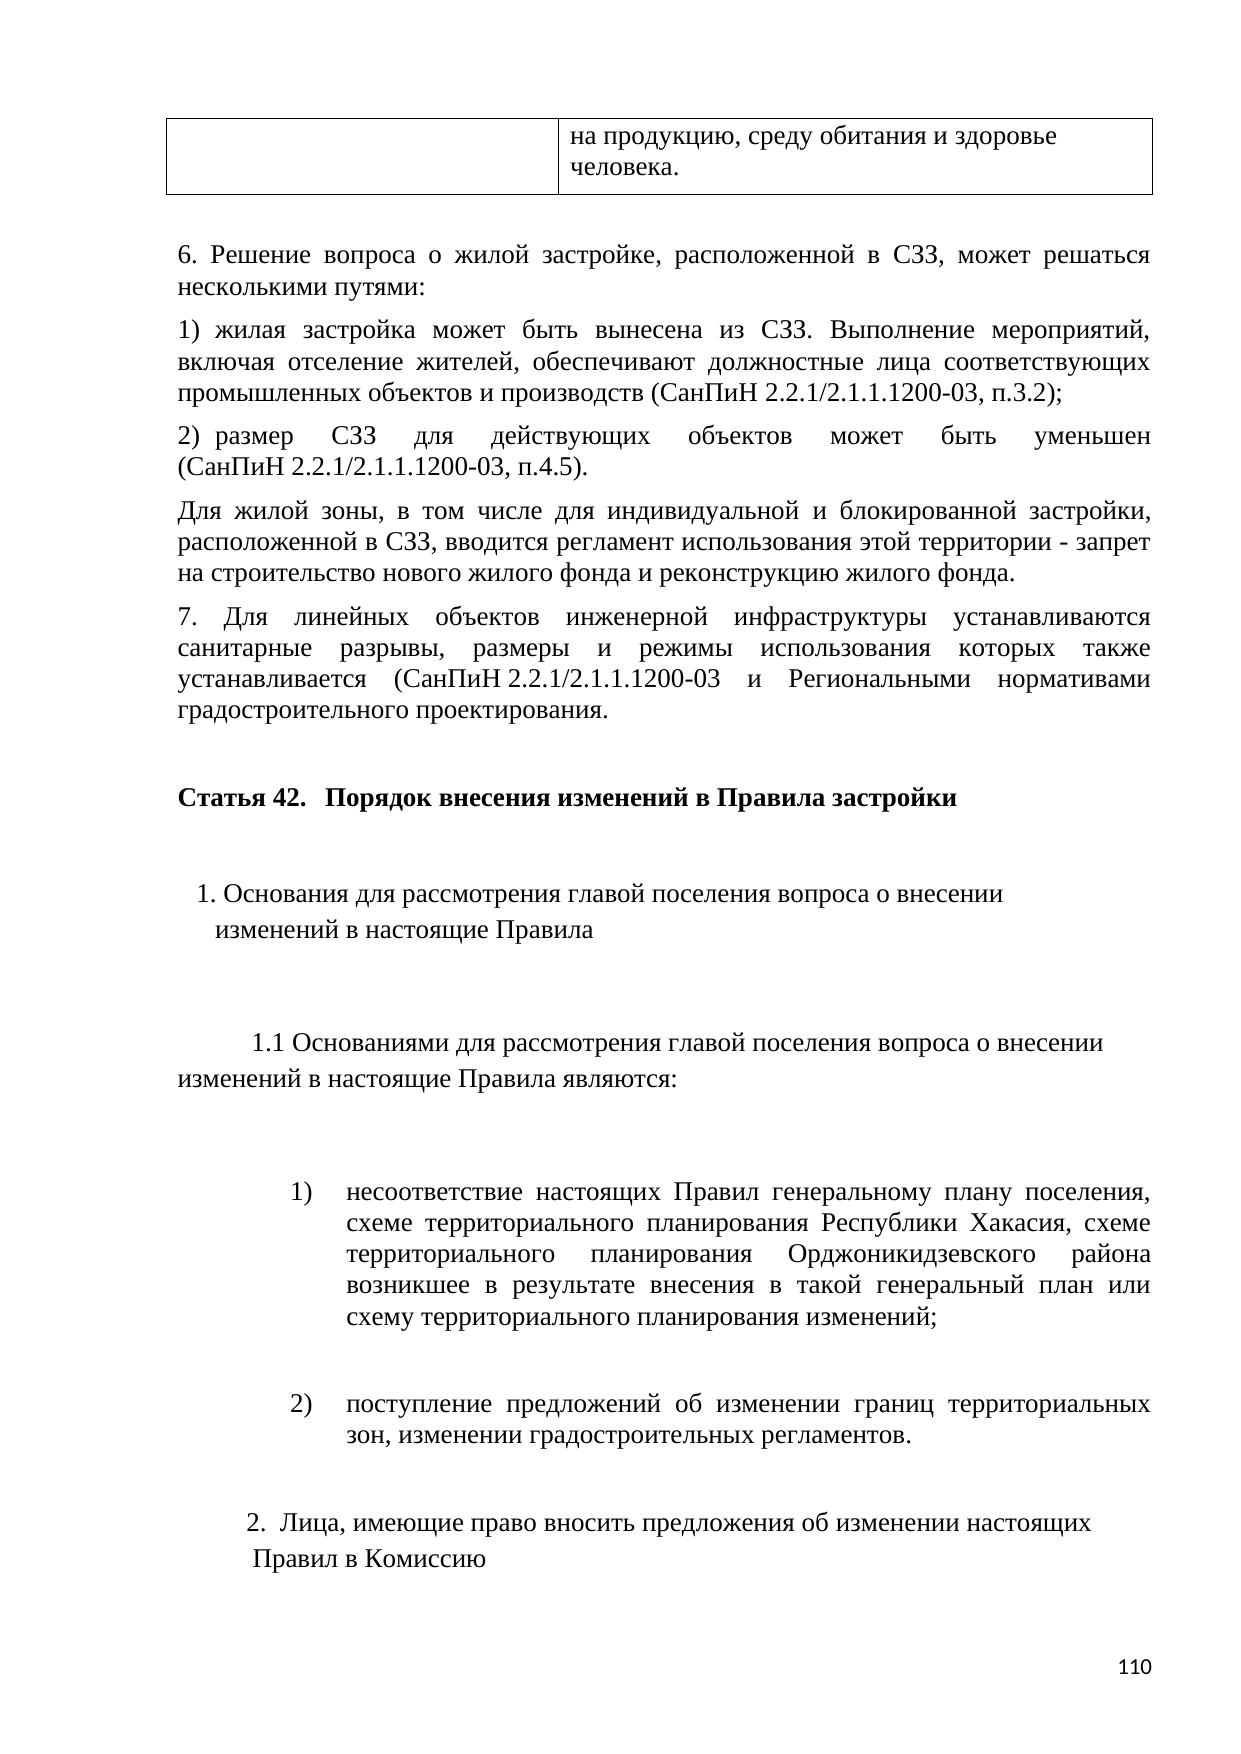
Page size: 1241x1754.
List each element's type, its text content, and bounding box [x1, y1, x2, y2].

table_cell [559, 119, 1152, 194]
text 2. Лица, имеющие право вносить предложения об изменении настоящих Правил в Комиссию [246, 1506, 1135, 1573]
text Для жилой зоны, в том числе для индивидуальной и блокированной застройки, расположенной в СЗЗ, вводится регламент использования этой территории - запрет на строительство нового жилого фонда и реконструкцию жилого фонда. [177, 494, 1152, 588]
list жилая застройка может быть вынесена из СЗЗ. Выполнение мероприятий, включая отселение жителей, обеспечивают должностные лица соответствующих промышленных объектов и производств (СанПиН 2.2.1/2.1.1.1200-03, п.3.2); [177, 313, 1152, 407]
subtitle Порядок внесения изменений в Правила застройки [177, 781, 1152, 812]
text 1. Основания для рассмотрения главой поселения вопроса о внесении изменений в настоящие Правила [196, 877, 1137, 944]
text 6. Решение вопроса о жилой застройке, расположенной в СЗЗ, может решаться несколькими путями: [177, 239, 1152, 301]
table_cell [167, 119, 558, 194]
text 1.1 Основаниями для рассмотрения главой поселения вопроса о внесении изменений в настоящие Правила являются: [177, 1026, 1152, 1093]
list поступление предложений об изменении границ территориальных зон, изменении градостроительных регламентов. [290, 1387, 1152, 1450]
list размер СЗЗ для действующих объектов может быть уменьшен (СанПиН 2.2.1/2.1.1.1200-03, п.4.5). [177, 419, 1152, 482]
text 7. Для линейных объектов инженерной инфраструктуры устанавливаются санитарные разрывы, размеры и режимы использования которых также устанавливается (СанПиН 2.2.1/2.1.1.1200-03 и Региональными нормативами градостроительного проектирования. [177, 600, 1152, 725]
list несоответствие настоящих Правил генеральному плану поселения, схеме территориального планирования Республики Хакасия, схеме территориального планирования Орджоникидзевского района возникшее в результате внесения в такой генеральный план или схему территориального планирования изменений; [290, 1175, 1152, 1331]
